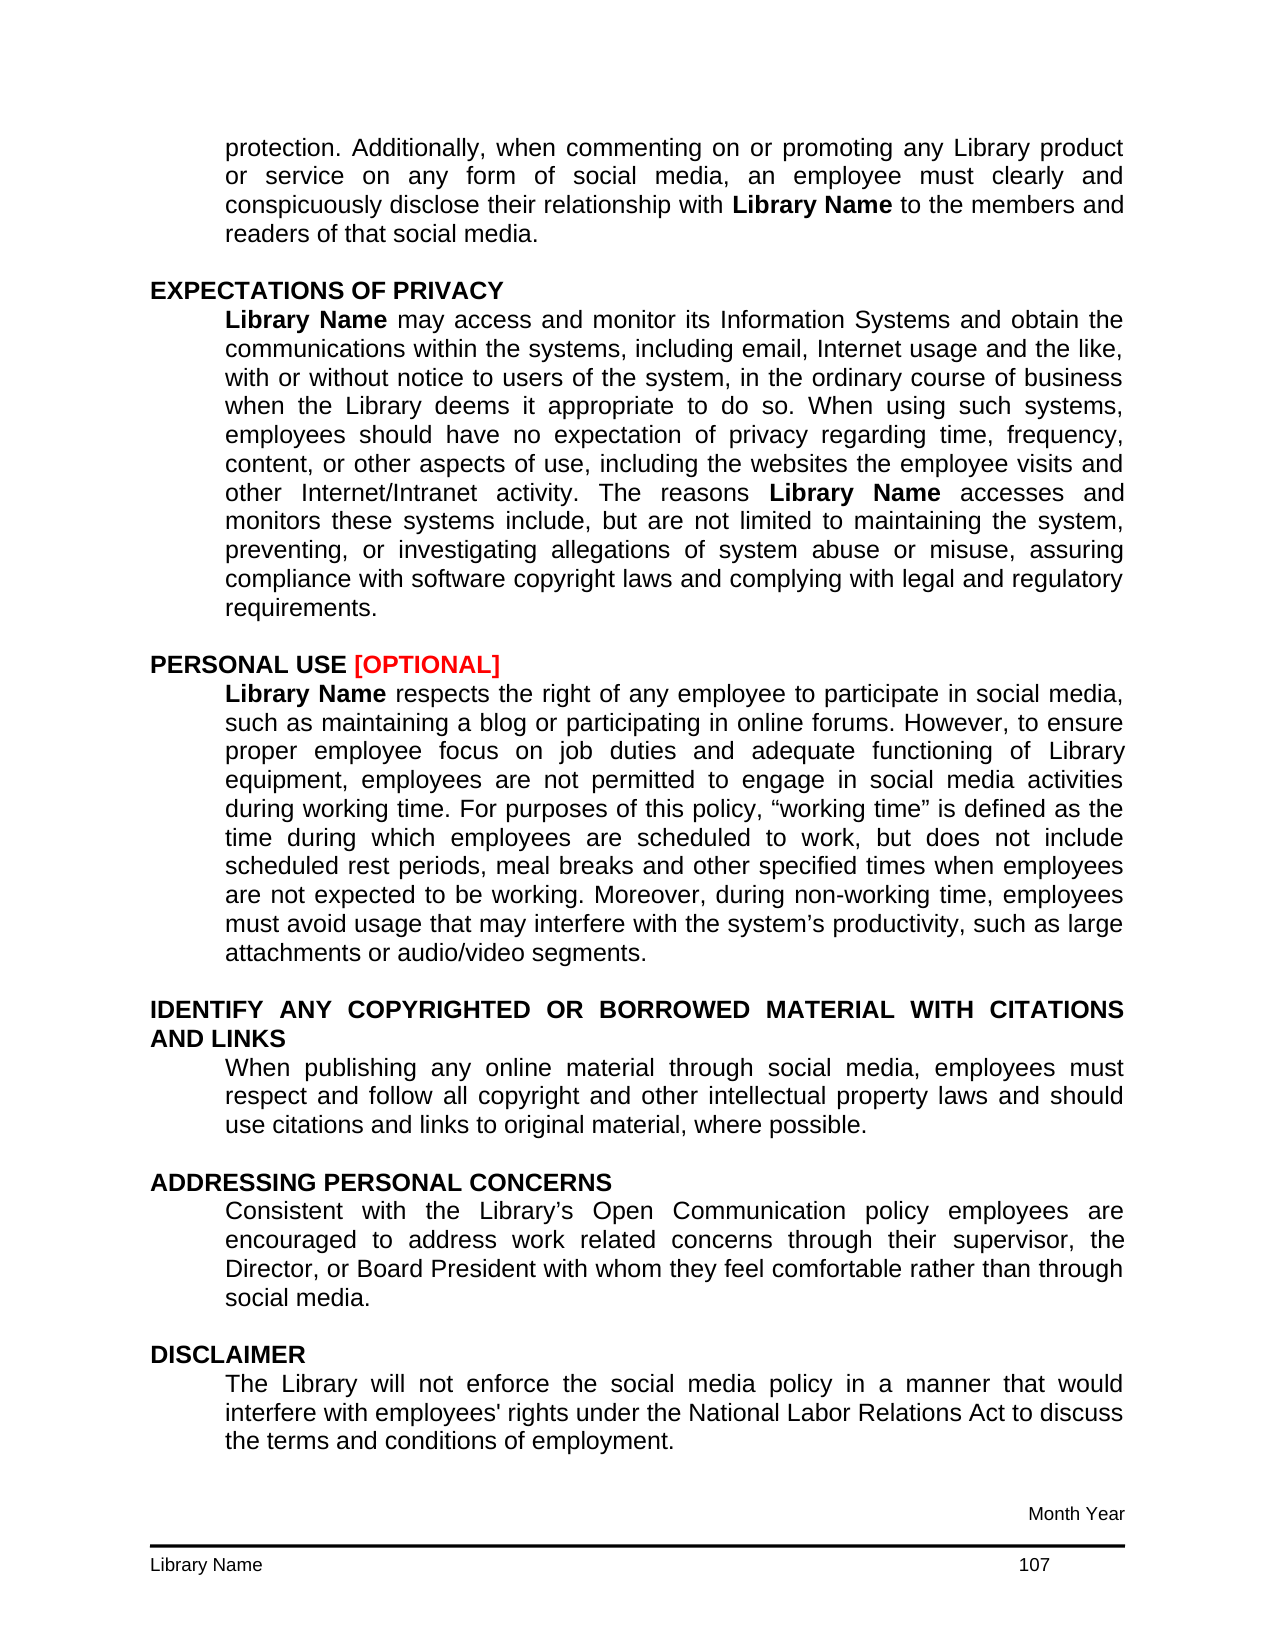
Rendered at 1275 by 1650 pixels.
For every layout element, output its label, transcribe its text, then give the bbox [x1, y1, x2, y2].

text IDENTIFY ANY COPYRIGHTED OR BORROWED MATERIAL WITH CITATIONS AND LINKS [150, 995, 1125, 1052]
text Library Name may access and monitor its Information Systems and obtain the communications within the systems, including email, Internet usage and the like, with or without notice to users of the system, in the ordinary course of business when the Library deems it appropriate to do so. When using such systems, employees should have no expectation of privacy regarding time, frequency, content, or other aspects of use, including the websites the employee visits and other Internet/Intranet activity. The reasons Library Name accesses and monitors these systems include, but are not limited to maintaining the system, preventing, or investigating allegations of system abuse or misuse, assuring compliance with software copyright laws and complying with legal and regulatory requirements. [225, 305, 1125, 621]
text PERSONAL USE [OPTIONAL] [150, 650, 1125, 679]
text DISCLAIMER [150, 1340, 1125, 1369]
text The Library will not enforce the social media policy in a manner that would interfere with employees' rights under the National Labor Relations Act to discuss the terms and conditions of employment. [225, 1369, 1125, 1455]
text Consistent with the Library’s Open Communication policy employees are encouraged to address work related concerns through their supervisor, the Director, or Board President with whom they feel comfortable rather than through social media. [225, 1196, 1125, 1311]
text Library Name respects the right of any employee to participate in social media, such as maintaining a blog or participating in online forums. However, to ensure proper employee focus on job duties and adequate functioning of Library equipment, employees are not permitted to engage in social media activities during working time. For purposes of this policy, “working time” is defined as the time during which employees are scheduled to work, but does not include scheduled rest periods, meal breaks and other specified times when employees are not expected to be working. Moreover, during non-working time, employees must avoid usage that may interfere with the system’s productivity, such as large attachments or audio/video segments. [225, 679, 1125, 966]
text ADDRESSING PERSONAL CONCERNS [150, 1167, 1125, 1196]
text When publishing any online material through social media, employees must respect and follow all copyright and other intellectual property laws and should use citations and links to original material, where possible. [225, 1052, 1125, 1139]
text EXPECTATIONS OF PRIVACY [150, 276, 1125, 305]
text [225, 132, 1125, 247]
